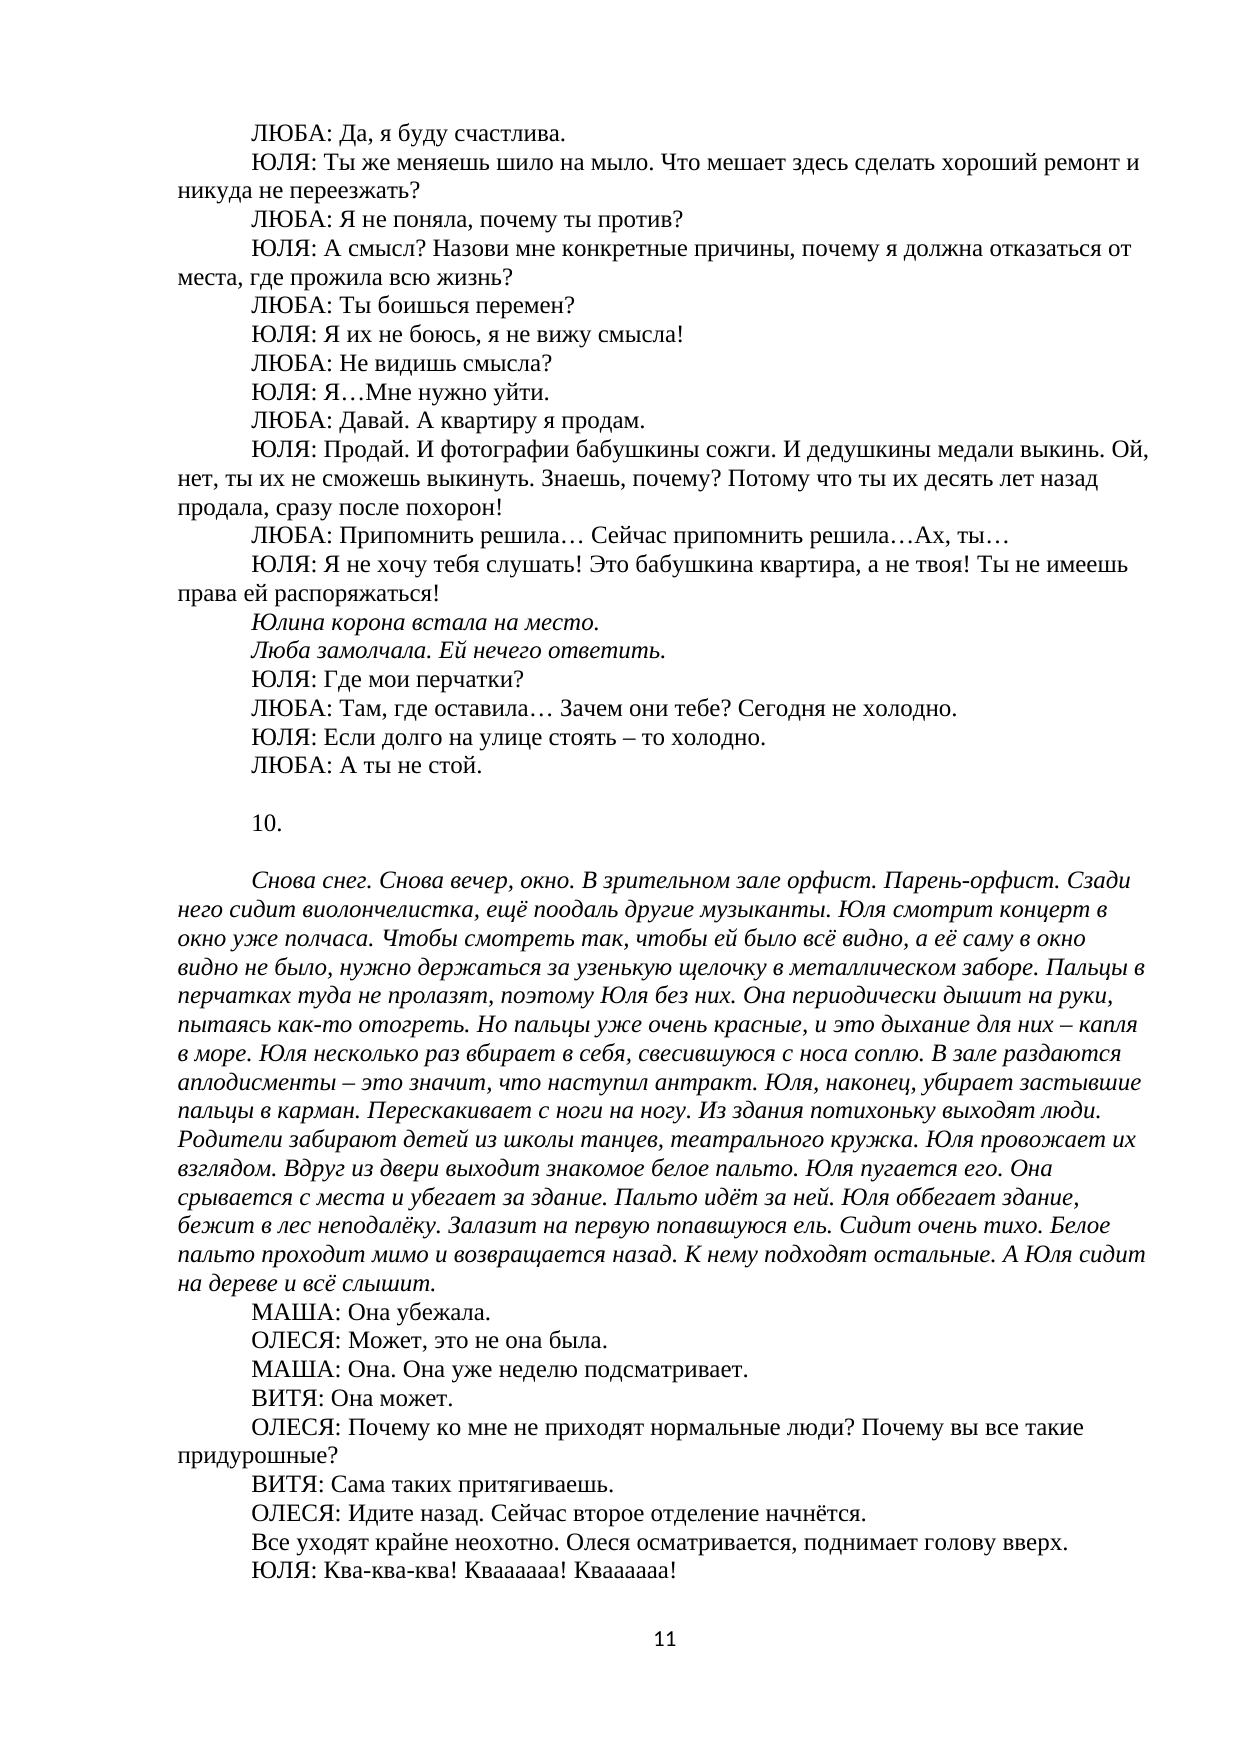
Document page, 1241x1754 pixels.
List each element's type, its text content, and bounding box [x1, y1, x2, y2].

text Юлина корона встала на место. [177, 607, 1152, 636]
text ЮЛЯ: А смысл? Назови мне конкретные причины, почему я должна отказаться от места, где прожила всю жизнь? [177, 233, 1152, 291]
text ЮЛЯ: Я не хочу тебя слушать! Это бабушкина квартира, а не твоя! Ты не имеешь права ей распоряжаться! [177, 549, 1152, 607]
text ЛЮБА: Припомнить решила… Сейчас припомнить решила…Ах, ты… [177, 521, 1152, 549]
text Все уходят крайне неохотно. Олеся осматривается, поднимает голову вверх. [177, 1527, 1152, 1556]
text ЛЮБА: Я не поняла, почему ты против? [177, 204, 1152, 233]
text ЮЛЯ: Я…Мне нужно уйти. [177, 377, 1152, 406]
text ЮЛЯ: Где мои перчатки? [177, 664, 1152, 693]
text ВИТЯ: Сама таких притягиваешь. [177, 1469, 1152, 1498]
text ЛЮБА: Давай. А квартиру я продам. [177, 406, 1152, 434]
text Люба замолчала. Ей нечего ответить. [177, 636, 1152, 664]
text Снова снег. Снова вечер, окно. В зрительном зале орфист. Парень-орфист. Сзади него сидит виолончелистка, ещё поодаль другие музыканты. Юля смотрит концерт в окно уже полчаса. Чтобы смотреть так, чтобы ей было всё видно, а её саму в окно видно не было, нужно держаться за узенькую щелочку в металлическом заборе. Пальцы в перчатках туда не пролазят, поэтому Юля без них. Она периодически дышит на руки, пытаясь как-то отогреть. Но пальцы уже очень красные, и это дыхание для них – капля в море. Юля несколько раз вбирает в себя, свесившуюся с носа соплю. В зале раздаются аплодисменты – это значит, что наступил антракт. Юля, наконец, убирает застывшие пальцы в карман. Перескакивает с ноги на ногу. Из здания потихоньку выходят люди. Родители забирают детей из школы танцев, театрального кружка. Юля провожает их взглядом. Вдруг из двери выходит знакомое белое пальто. Юля пугается его. Она срывается с места и убегает за здание. Пальто идёт за ней. Юля оббегает здание, бежит в лес неподалёку. Залазит на первую попавшуюся ель. Сидит очень тихо. Белое пальто проходит мимо и возвращается назад. К нему подходят остальные. А Юля сидит на дереве и всё слышит. [177, 866, 1152, 1297]
text 10. [177, 808, 1152, 837]
text ЮЛЯ: Если долго на улице стоять – то холодно. [177, 722, 1152, 751]
text ЮЛЯ: Я их не боюсь, я не вижу смысла! [177, 319, 1152, 348]
text МАША: Она убежала. [177, 1297, 1152, 1326]
text ЛЮБА: Не видишь смысла? [177, 348, 1152, 377]
text МАША: Она. Она уже неделю подсматривает. [177, 1354, 1152, 1383]
text ОЛЕСЯ: Почему ко мне не приходят нормальные люди? Почему вы все такие придурошные? [177, 1412, 1152, 1469]
text ОЛЕСЯ: Идите назад. Сейчас второе отделение начнётся. [177, 1498, 1152, 1527]
text ЛЮБА: Ты боишься перемен? [177, 291, 1152, 319]
text ЛЮБА: Там, где оставила… Зачем они тебе? Сегодня не холодно. [177, 693, 1152, 722]
text ЮЛЯ: Ты же меняешь шило на мыло. Что мешает здесь сделать хороший ремонт и никуда не переезжать? [177, 147, 1152, 204]
text ОЛЕСЯ: Может, это не она была. [177, 1326, 1152, 1354]
text ЮЛЯ: Ква-ква-ква! Кваааааа! Кваааааа! [177, 1556, 1152, 1584]
text ВИТЯ: Она может. [177, 1383, 1152, 1412]
text ЛЮБА: А ты не стой. [177, 751, 1152, 779]
text ЛЮБА: Да, я буду счастлива. [177, 118, 1152, 147]
text ЮЛЯ: Продай. И фотографии бабушкины сожги. И дедушкины медали выкинь. Ой, нет, ты их не сможешь выкинуть. Знаешь, почему? Потому что ты их десять лет назад продала, сразу после похорон! [177, 434, 1152, 521]
